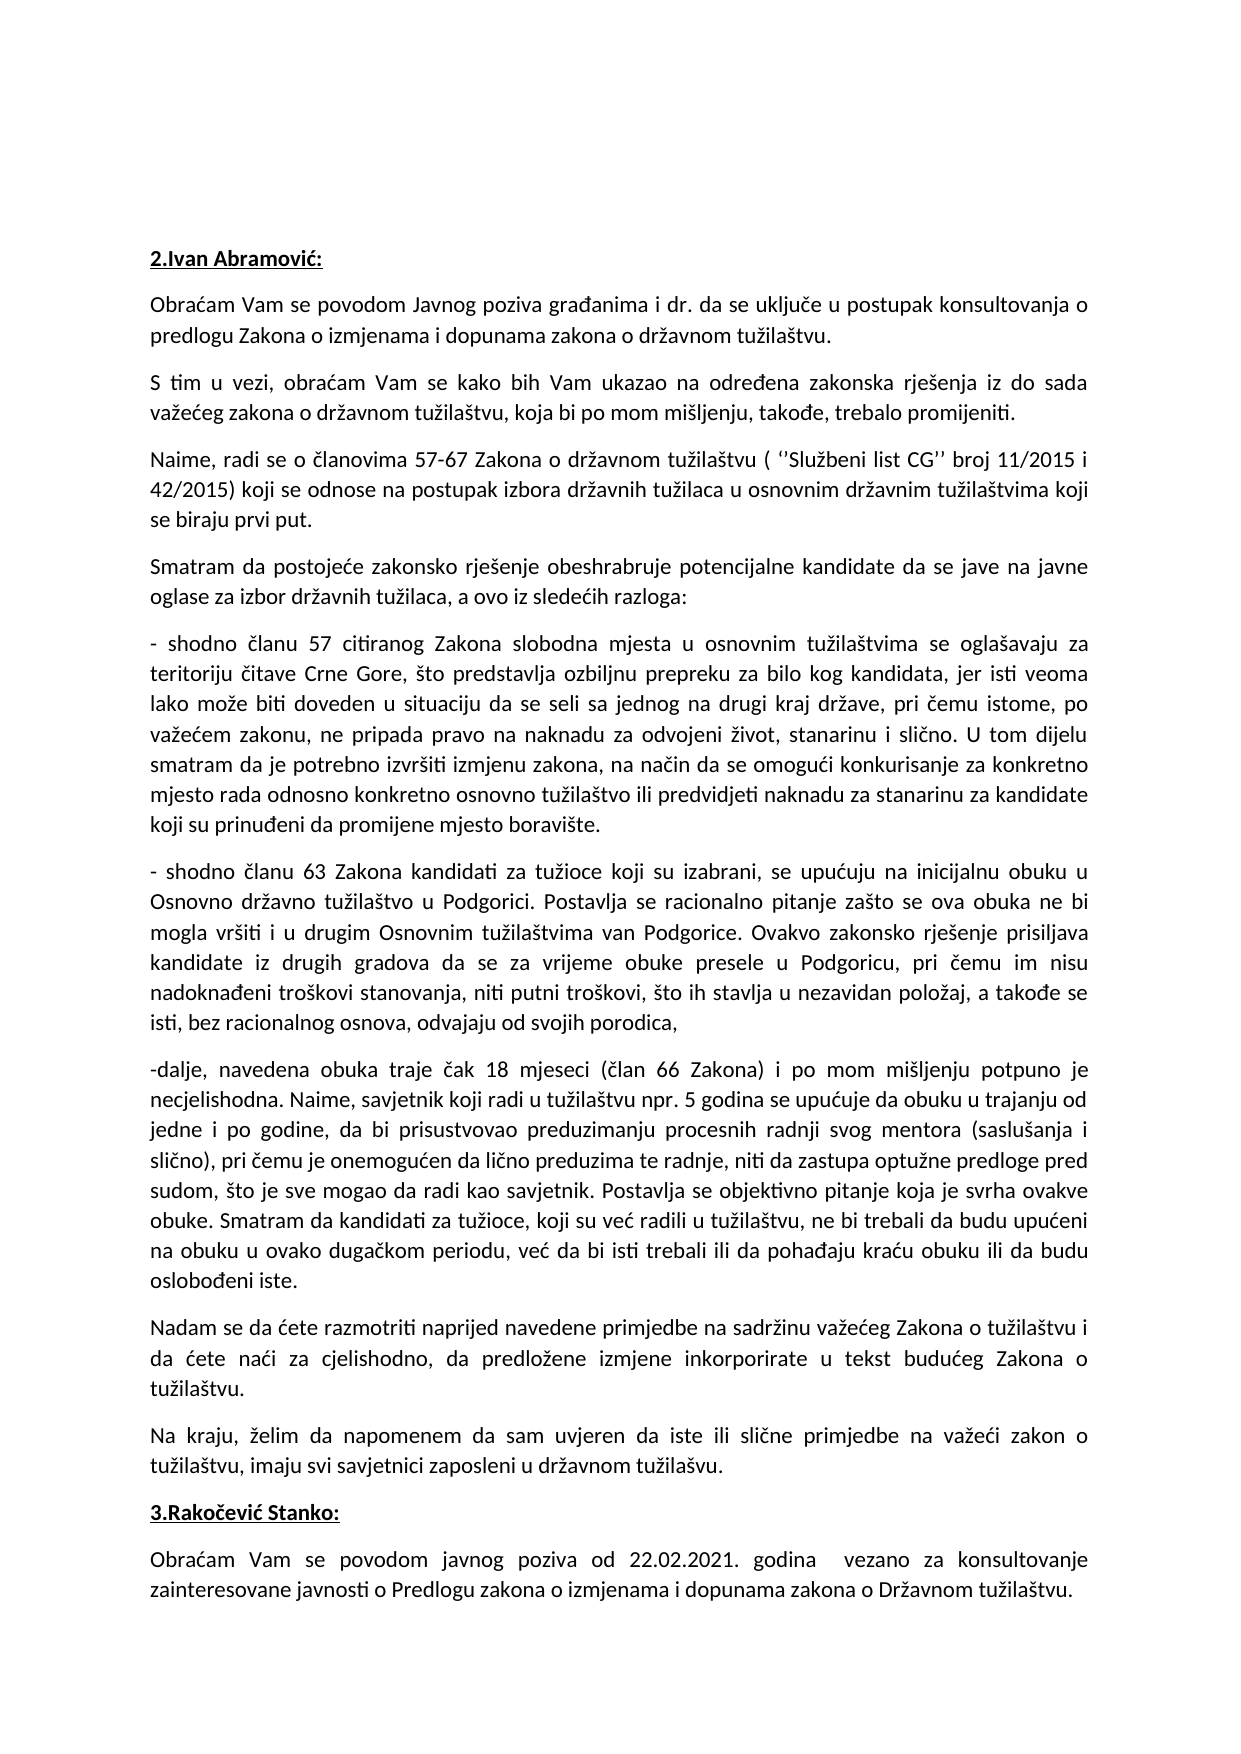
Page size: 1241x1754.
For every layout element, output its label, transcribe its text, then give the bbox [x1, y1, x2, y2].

text S tim u vezi, obraćam Vam se kako bih Vam ukazao na određena zakonska rješenja iz do sada važećeg zakona o državnom tužilaštvu, koja bi po mom mišljenju, takođe, trebalo promijeniti. [150, 368, 1090, 426]
text Nadam se da ćete razmotriti naprijed navedene primjedbe na sadržinu važećeg Zakona o tužilaštvu i da ćete naći za cjelishodno, da predložene izmjene inkorporirate u tekst budućeg Zakona o tužilaštvu. [150, 1313, 1090, 1402]
text 2.Ivan Abramović: [150, 244, 1090, 272]
text 3.Rakočević Stanko: [150, 1498, 1090, 1526]
text - shodno članu 57 citiranog Zakona slobodna mjesta u osnovnim tužilaštvima se oglašavaju za teritoriju čitave Crne Gore, što predstavlja ozbiljnu prepreku za bilo kog kandidata, jer isti veoma lako može biti doveden u situaciju da se seli sa jednog na drugi kraj države, pri čemu istome, po važećem zakonu, ne pripada pravo na naknadu za odvojeni život, stanarinu i slično. U tom dijelu smatram da je potrebno izvršiti izmjenu zakona, na način da se omogući konkurisanje za konkretno mjesto rada odnosno konkretno osnovno tužilaštvo ili predvidjeti naknadu za stanarinu za kandidate koji su prinuđeni da promijene mjesto boravište. [150, 629, 1090, 838]
text Na kraju, želim da napomenem da sam uvjeren da iste ili slične primjedbe na važeći zakon o tužilaštvu, imaju svi savjetnici zaposleni u državnom tužilašvu. [150, 1421, 1090, 1479]
text Naime, radi se o članovima 57-67 Zakona o državnom tužilaštvu ( ‘’Službeni list CG’’ broj 11/2015 i 42/2015) koji se odnose na postupak izbora državnih tužilaca u osnovnim državnim tužilaštvima koji se biraju prvi put. [150, 445, 1090, 533]
text Smatram da postojeće zakonsko rješenje obeshrabruje potencijalne kandidate da se jave na javne oglase za izbor državnih tužilaca, a ovo iz sledećih razloga: [150, 552, 1090, 610]
text -dalje, navedena obuka traje čak 18 mjeseci (član 66 Zakona) i po mom mišljenju potpuno je necjelishodna. Naime, savjetnik koji radi u tužilaštvu npr. 5 godina se upućuje da obuku u trajanju od jedne i po godine, da bi prisustvovao preduzimanju procesnih radnji svog mentora (saslušanja i slično), pri čemu je onemogućen da lično preduzima te radnje, niti da zastupa optužne predloge pred sudom, što je sve mogao da radi kao savjetnik. Postavlja se objektivno pitanje koja je svrha ovakve obuke. Smatram da kandidati za tužioce, koji su već radili u tužilaštvu, ne bi trebali da budu upućeni na obuku u ovako dugačkom periodu, već da bi isti trebali ili da pohađaju kraću obuku ili da budu oslobođeni iste. [150, 1055, 1090, 1295]
text Obraćam Vam se povodom javnog poziva od 22.02.2021. godina vezano za konsultovanje zainteresovane javnosti o Predlogu zakona o izmjenama i dopunama zakona o Državnom tužilaštvu. [150, 1545, 1090, 1603]
text - shodno članu 63 Zakona kandidati za tužioce koji su izabrani, se upućuju na inicijalnu obuku u Osnovno državno tužilaštvo u Podgorici. Postavlja se racionalno pitanje zašto se ova obuka ne bi mogla vršiti i u drugim Osnovnim tužilaštvima van Podgorice. Ovakvo zakonsko rješenje prisiljava kandidate iz drugih gradova da se za vrijeme obuke presele u Podgoricu, pri čemu im nisu nadoknađeni troškovi stanovanja, niti putni troškovi, što ih stavlja u nezavidan položaj, a takođe se isti, bez racionalnog osnova, odvajaju od svojih porodica, [150, 857, 1090, 1036]
text Obraćam Vam se povodom Javnog poziva građanima i dr. da se uključe u postupak konsultovanja o predlogu Zakona o izmjenama i dopunama zakona o državnom tužilaštvu. [150, 291, 1090, 349]
